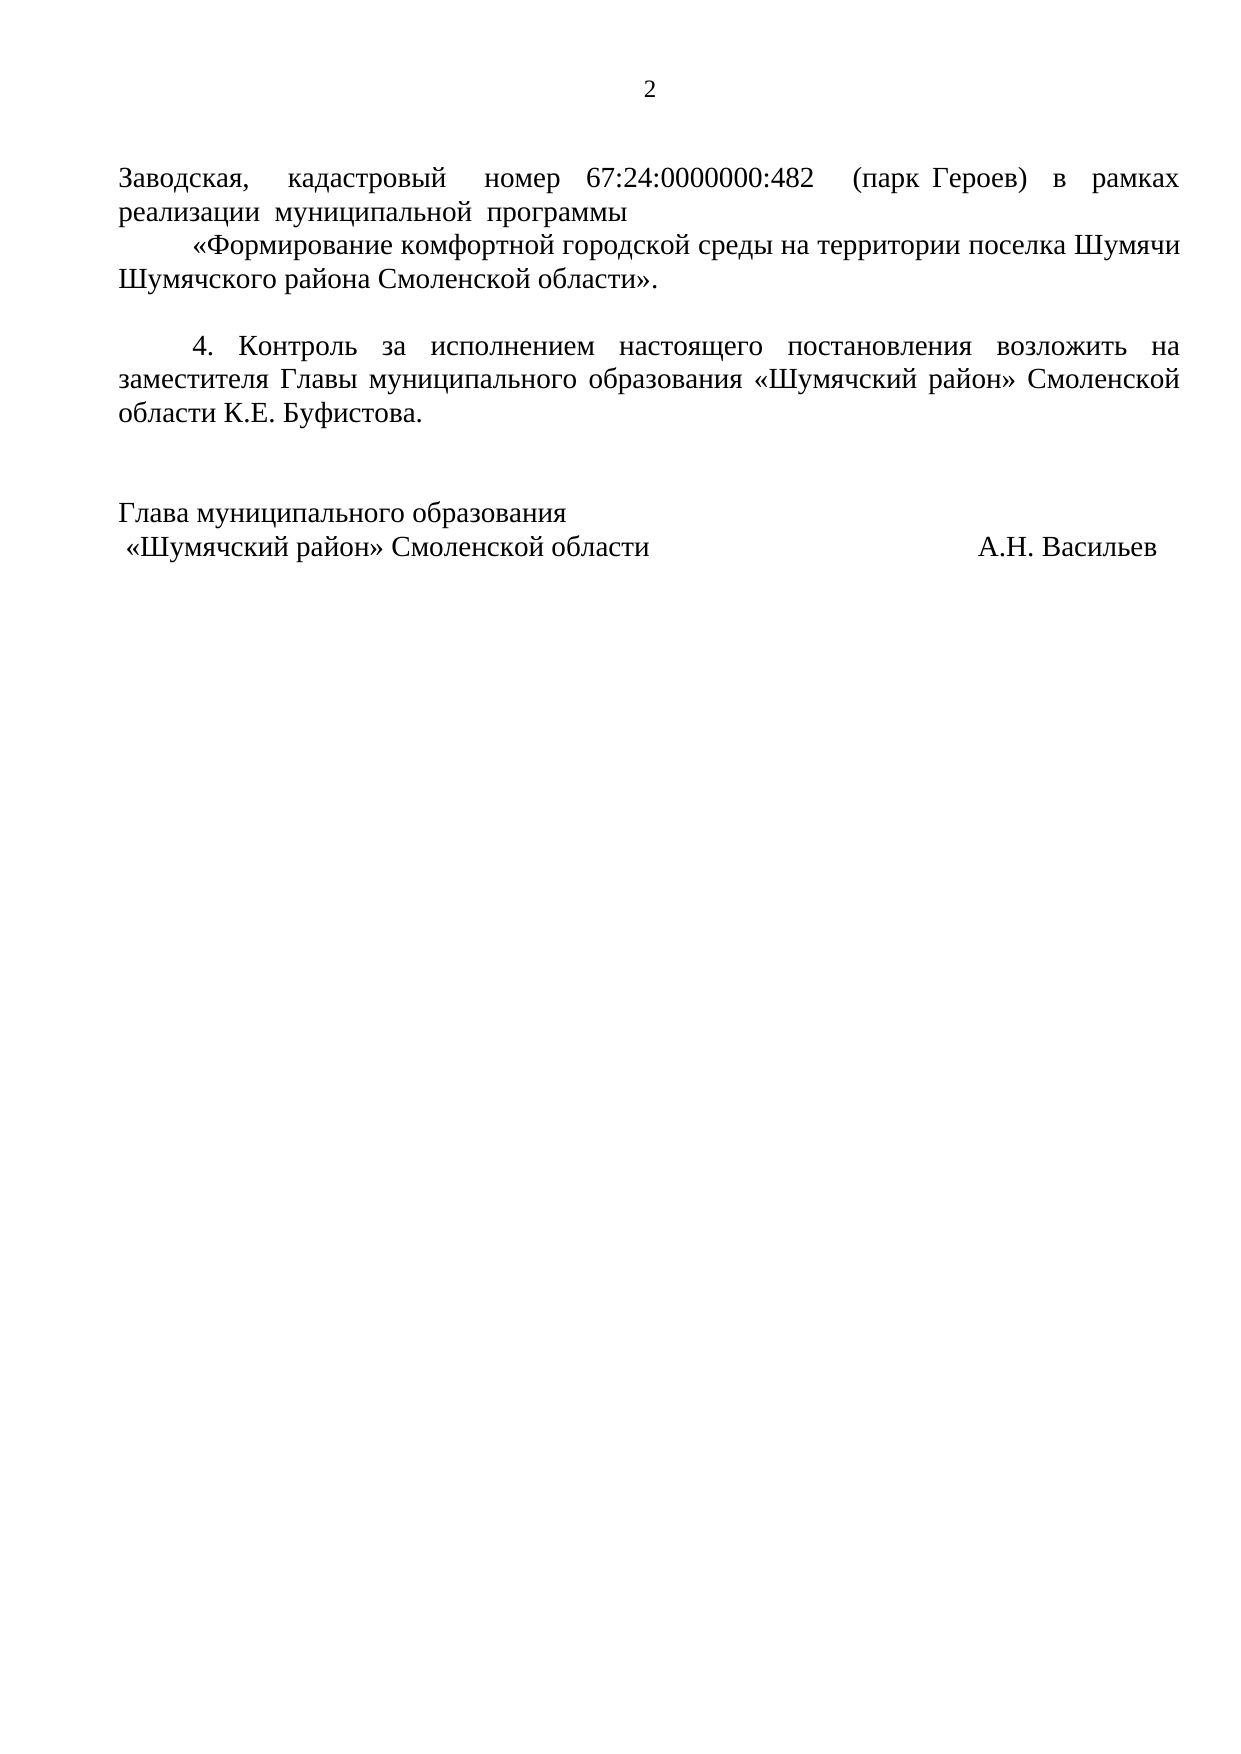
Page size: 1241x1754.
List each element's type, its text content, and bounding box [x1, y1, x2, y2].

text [118, 103, 1181, 227]
text «Шумячский район» Смоленской области А.Н. Васильев [118, 529, 1181, 563]
text «Формирование комфортной городской среды на территории поселка Шумячи Шумячского района Смоленской области». [118, 227, 1181, 294]
text Глава муниципального образования [118, 496, 1181, 529]
text 4. Контроль за исполнением настоящего постановления возложить на заместителя Главы муниципального образования «Шумячский район» Смоленской области К.Е. Буфистова. [118, 328, 1181, 428]
